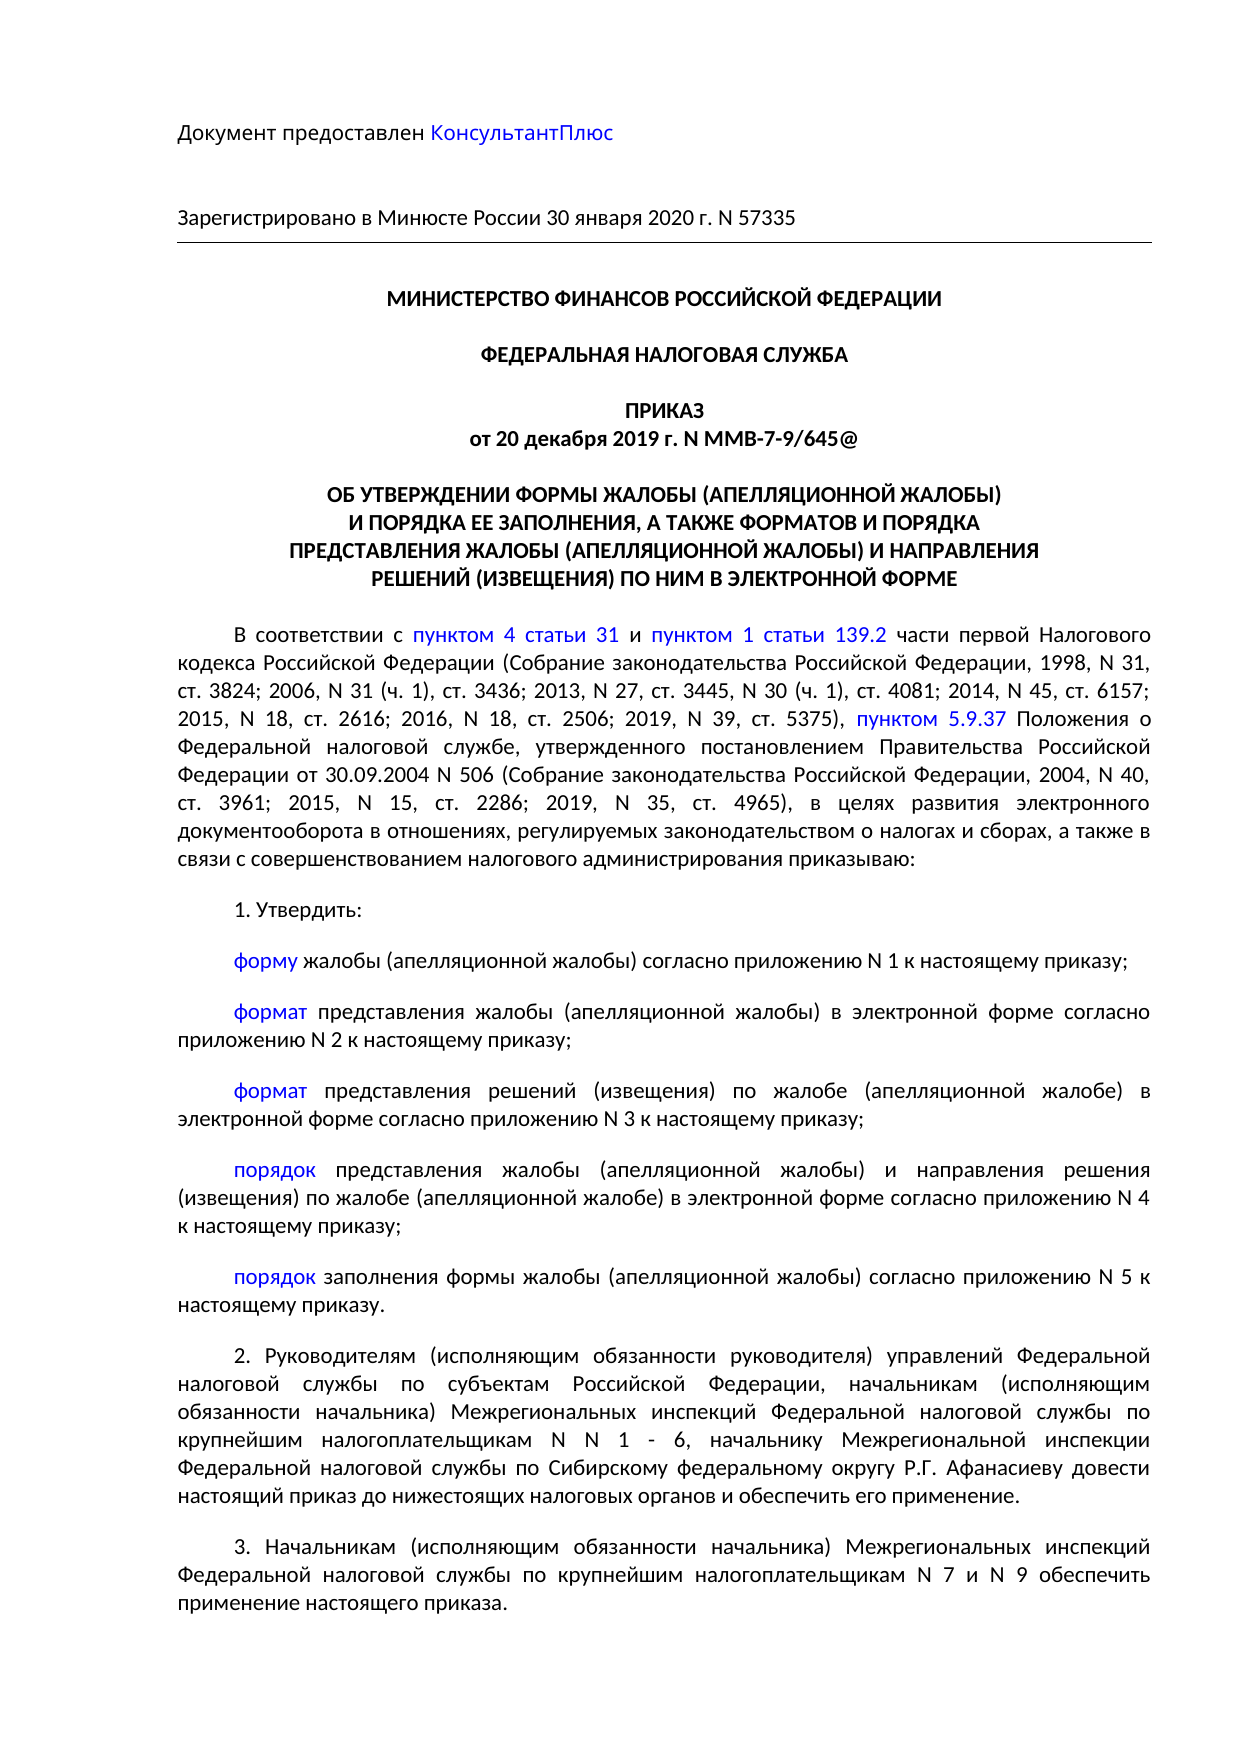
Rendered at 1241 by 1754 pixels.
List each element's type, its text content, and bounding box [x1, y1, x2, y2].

title ОБ УТВЕРЖДЕНИИ ФОРМЫ ЖАЛОБЫ (АПЕЛЛЯЦИОННОЙ ЖАЛОБЫ) [177, 480, 1152, 508]
text порядок заполнения формы жалобы (апелляционной жалобы) согласно приложению N 5 к настоящему приказу. [177, 1262, 1152, 1318]
text 3. Начальникам (исполняющим обязанности начальника) Межрегиональных инспекций Федеральной налоговой службы по крупнейшим налогоплательщикам N 7 и N 9 обеспечить применение настоящего приказа. [177, 1532, 1152, 1616]
title РЕШЕНИЙ (ИЗВЕЩЕНИЯ) ПО НИМ В ЭЛЕКТРОННОЙ ФОРМЕ [177, 564, 1152, 592]
text В соответствии с пунктом 4 статьи 31 и пунктом 1 статьи 139.2 части первой Налогового кодекса Российской Федерации (Собрание законодательства Российской Федерации, 1998, N 31, ст. 3824; 2006, N 31 (ч. 1), ст. 3436; 2013, N 27, ст. 3445, N 30 (ч. 1), ст. 4081; 2014, N 45, ст. 6157; 2015, N 18, ст. 2616; 2016, N 18, ст. 2506; 2019, N 39, ст. 5375), пунктом 5.9.37 Положения о Федеральной налоговой службе, утвержденного постановлением Правительства Российской Федерации от 30.09.2004 N 506 (Собрание законодательства Российской Федерации, 2004, N 40, ст. 3961; 2015, N 15, ст. 2286; 2019, N 35, ст. 4965), в целях развития электронного документооборота в отношениях, регулируемых законодательством о налогах и сборах, а также в связи с совершенствованием налогового администрирования приказываю: [177, 620, 1152, 872]
text порядок представления жалобы (апелляционной жалобы) и направления решения (извещения) по жалобе (апелляционной жалобе) в электронной форме согласно приложению N 4 к настоящему приказу; [177, 1155, 1152, 1239]
title Документ предоставлен КонсультантПлюс [177, 118, 1152, 175]
text Зарегистрировано в Минюсте России 30 января 2020 г. N 57335 [177, 203, 1152, 231]
text форму жалобы (апелляционной жалобы) согласно приложению N 1 к настоящему приказу; [177, 946, 1152, 974]
text 1. Утвердить: [177, 895, 1152, 923]
title ПРИКАЗ [177, 396, 1152, 424]
text формат представления жалобы (апелляционной жалобы) в электронной форме согласно приложению N 2 к настоящему приказу; [177, 997, 1152, 1053]
title ФЕДЕРАЛЬНАЯ НАЛОГОВАЯ СЛУЖБА [177, 340, 1152, 368]
title МИНИСТЕРСТВО ФИНАНСОВ РОССИЙСКОЙ ФЕДЕРАЦИИ [177, 284, 1152, 312]
text формат представления решений (извещения) по жалобе (апелляционной жалобе) в электронной форме согласно приложению N 3 к настоящему приказу; [177, 1076, 1152, 1132]
title И ПОРЯДКА ЕЕ ЗАПОЛНЕНИЯ, А ТАКЖЕ ФОРМАТОВ И ПОРЯДКА [177, 508, 1152, 536]
title ПРЕДСТАВЛЕНИЯ ЖАЛОБЫ (АПЕЛЛЯЦИОННОЙ ЖАЛОБЫ) И НАПРАВЛЕНИЯ [177, 536, 1152, 564]
text 2. Руководителям (исполняющим обязанности руководителя) управлений Федеральной налоговой службы по субъектам Российской Федерации, начальникам (исполняющим обязанности начальника) Межрегиональных инспекций Федеральной налоговой службы по крупнейшим налогоплательщикам N N 1 - 6, начальнику Межрегиональной инспекции Федеральной налоговой службы по Сибирскому федеральному округу Р.Г. Афанасиеву довести настоящий приказ до нижестоящих налоговых органов и обеспечить его применение. [177, 1341, 1152, 1509]
title от 20 декабря 2019 г. N ММВ-7-9/645@ [177, 424, 1152, 452]
